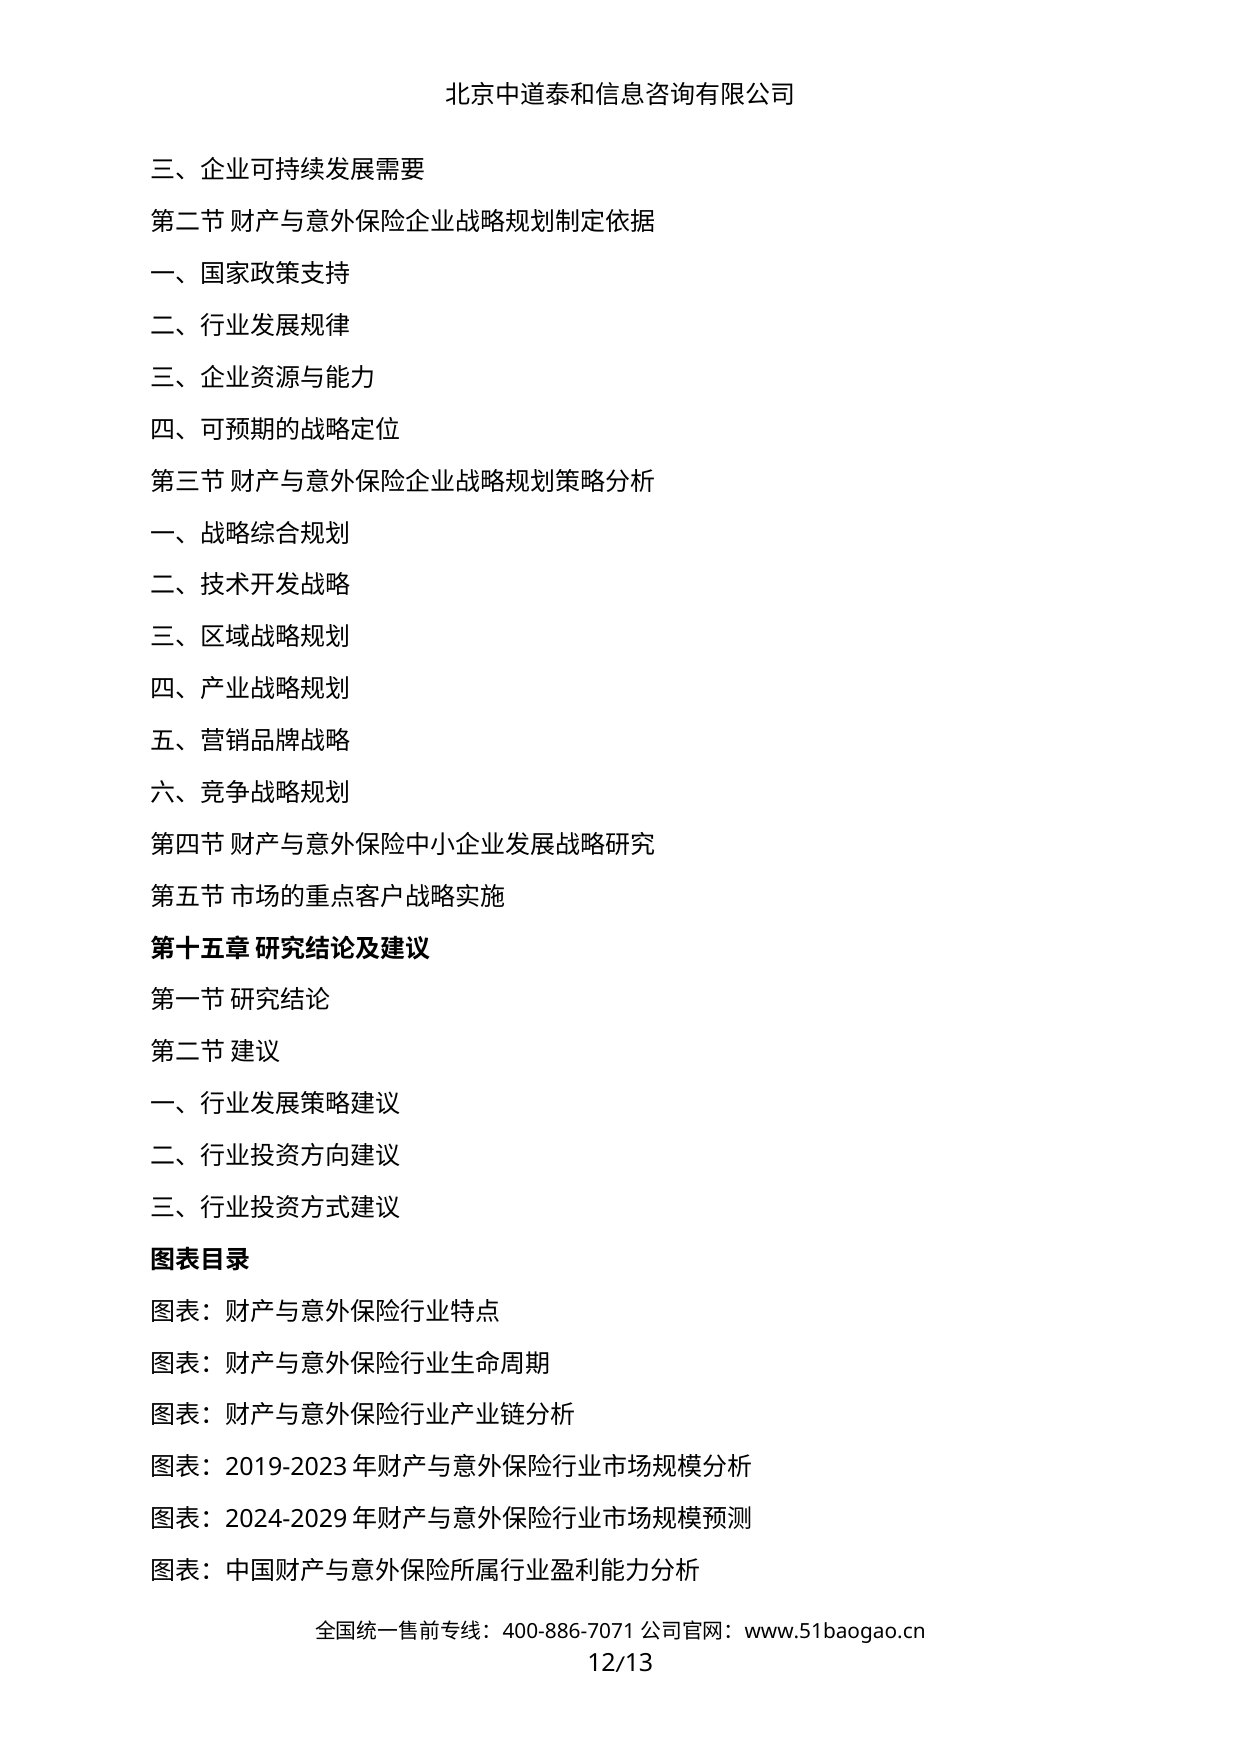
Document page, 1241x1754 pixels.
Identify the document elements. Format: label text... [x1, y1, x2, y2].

text 第二节 建议 [150, 1032, 1090, 1068]
text 二、技术开发战略 [150, 565, 1090, 601]
text 一、行业发展策略建议 [150, 1084, 1090, 1120]
text 三、企业资源与能力 [150, 357, 1090, 394]
text 二、行业发展规律 [150, 306, 1090, 342]
text 图表：2024-2029年财产与意外保险行业市场规模预测 [150, 1499, 1090, 1535]
text 第十五章 研究结论及建议 [150, 928, 1090, 964]
text 一、国家政策支持 [150, 254, 1090, 290]
text 五、营销品牌战略 [150, 721, 1090, 757]
text 二、行业投资方向建议 [150, 1136, 1090, 1172]
text 图表目录 [150, 1239, 1090, 1276]
text 第一节 研究结论 [150, 980, 1090, 1016]
text 第五节 市场的重点客户战略实施 [150, 876, 1090, 912]
text 图表：2019-2023年财产与意外保险行业市场规模分析 [150, 1447, 1090, 1483]
text 三、行业投资方式建议 [150, 1187, 1090, 1224]
text 三、区域战略规划 [150, 617, 1090, 653]
text 三、企业可持续发展需要 [150, 150, 1090, 186]
text 图表：财产与意外保险行业生命周期 [150, 1343, 1090, 1379]
text 图表：中国财产与意外保险所属行业盈利能力分析 [150, 1551, 1090, 1587]
text 第四节 财产与意外保险中小企业发展战略研究 [150, 824, 1090, 861]
text 第三节 财产与意外保险企业战略规划策略分析 [150, 461, 1090, 497]
text 四、产业战略规划 [150, 669, 1090, 705]
text 一、战略综合规划 [150, 513, 1090, 549]
text 六、竞争战略规划 [150, 772, 1090, 809]
text 图表：财产与意外保险行业特点 [150, 1291, 1090, 1327]
text 第二节 财产与意外保险企业战略规划制定依据 [150, 202, 1090, 238]
text 四、可预期的战略定位 [150, 409, 1090, 446]
text 图表：财产与意外保险行业产业链分析 [150, 1395, 1090, 1431]
